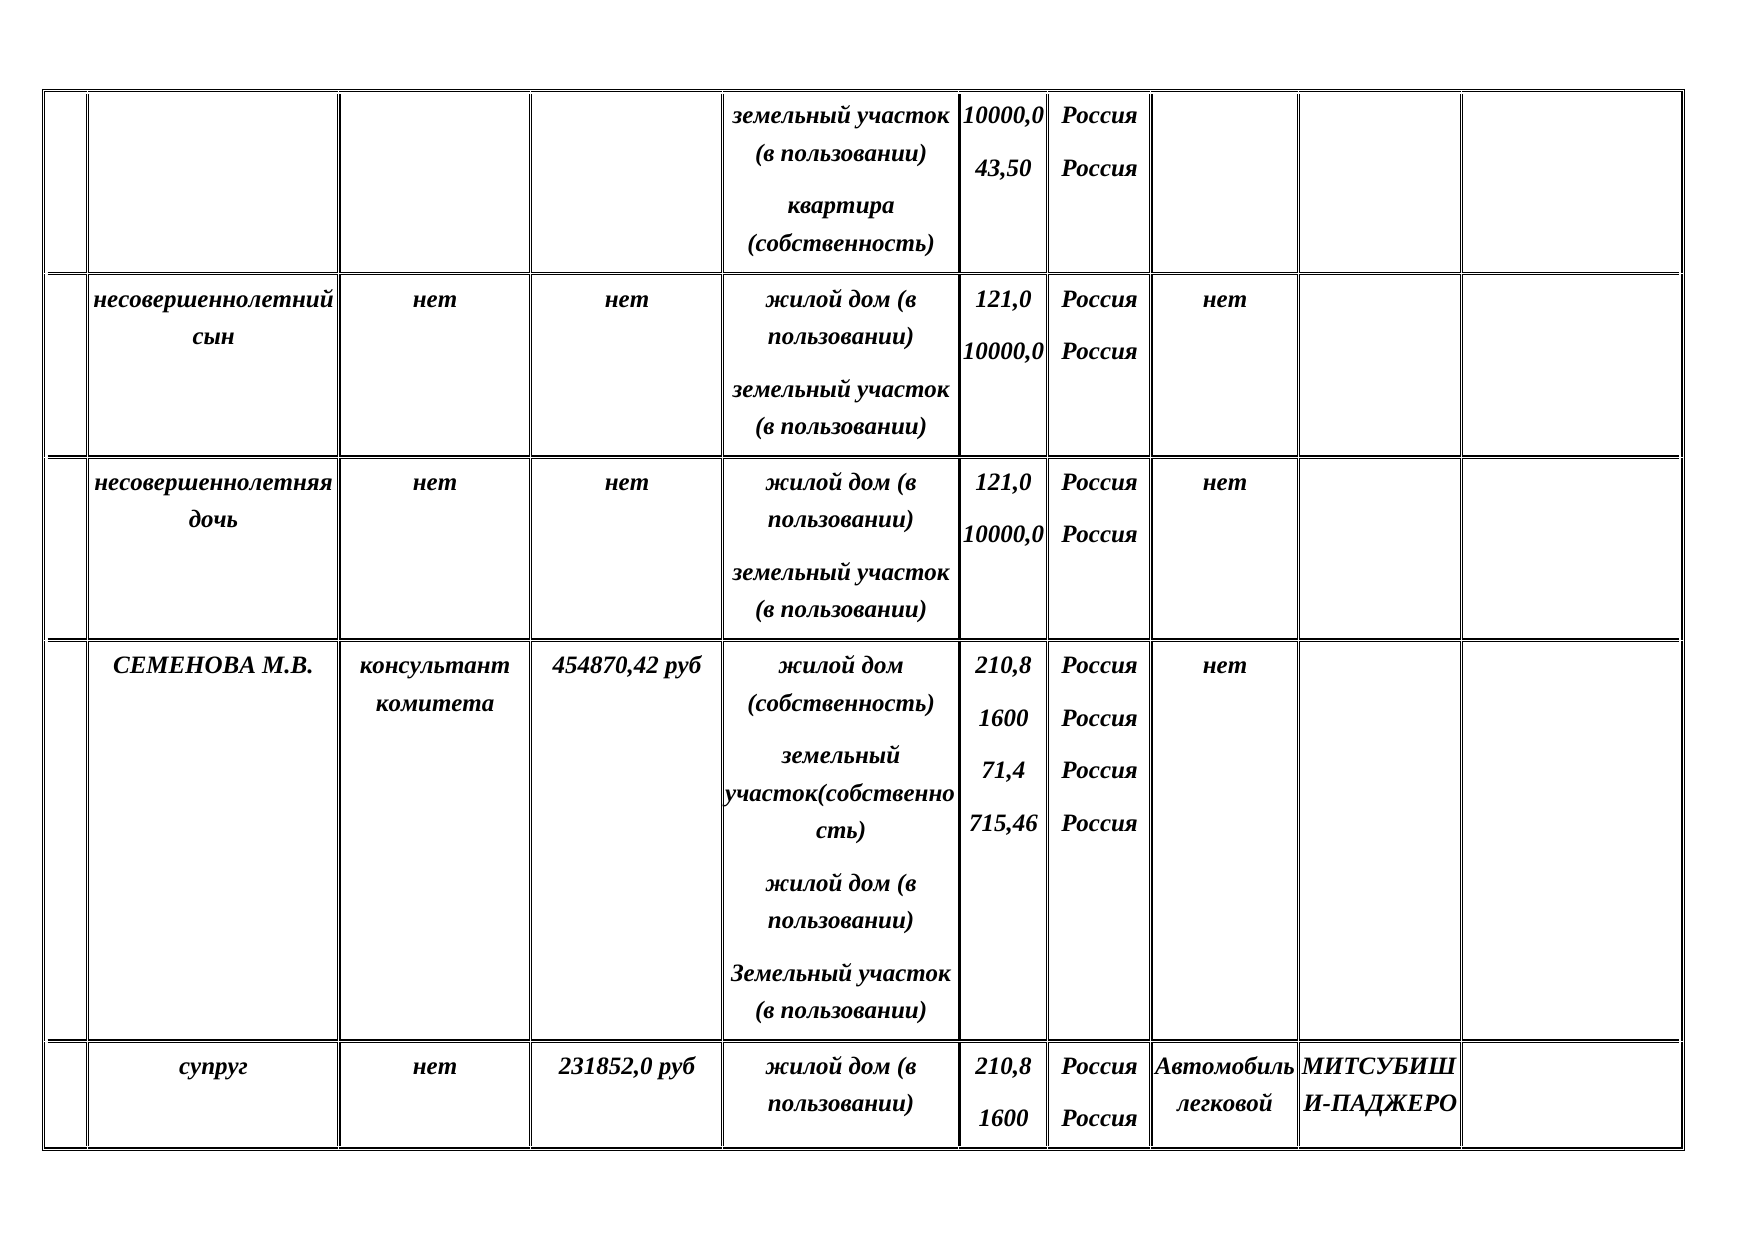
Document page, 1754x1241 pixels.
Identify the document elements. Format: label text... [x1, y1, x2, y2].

table_cell 121,0 10000,0 [961, 459, 1046, 638]
table_cell нет [1153, 642, 1297, 1039]
table_cell [1461, 1039, 1682, 1147]
table_cell Россия Россия [1049, 275, 1149, 455]
table_cell [45, 92, 88, 272]
table_cell супруг [88, 1039, 339, 1147]
table_cell нет [341, 275, 529, 455]
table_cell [1299, 1043, 1461, 1147]
table_cell жилой дом (собственность) земельный участок(собственность) жилой дом (в пользовании) Земельный участок (в пользовании) [724, 642, 958, 1039]
table_cell Россия Россия [1049, 459, 1149, 638]
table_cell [723, 90, 959, 272]
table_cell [723, 1043, 959, 1147]
table_cell Россия Россия Россия Россия [1049, 642, 1149, 1039]
table_cell [1461, 272, 1683, 455]
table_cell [1048, 1039, 1151, 1147]
table_cell 210,8 1600 71,4 715,46 [961, 642, 1046, 1039]
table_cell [959, 1043, 1048, 1147]
table_cell несовершеннолетний сын [89, 275, 337, 455]
table_cell нет [532, 459, 721, 638]
table_cell несовершеннолетняя дочь [89, 459, 337, 638]
table_cell нет [532, 275, 721, 455]
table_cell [1048, 90, 1151, 272]
table_cell [1300, 459, 1460, 638]
table_cell [1461, 92, 1681, 272]
table_cell [1300, 275, 1460, 455]
table_cell [44, 272, 88, 455]
table_cell нет [1153, 275, 1297, 455]
table_cell [1299, 92, 1461, 272]
table_cell 121,0 10000,0 43,50 [959, 92, 1048, 272]
table_cell нет [1151, 92, 1298, 272]
table_cell нет [531, 92, 723, 272]
table_cell [45, 638, 86, 1039]
table_cell нет [339, 92, 531, 272]
table_cell нет [341, 459, 529, 638]
table_cell консультант комитета [341, 642, 529, 1039]
table_cell [45, 455, 86, 638]
table_cell жилой дом (в пользовании) земельный участок (в пользовании) [724, 459, 958, 638]
table_cell нет [339, 1043, 531, 1147]
table_cell [1463, 455, 1682, 638]
table_cell СЕМЕНОВА М.В. [89, 642, 337, 1039]
table_cell жилой дом (в пользовании) земельный участок (в пользовании) [724, 275, 958, 455]
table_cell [1151, 1043, 1298, 1147]
table_cell нет [1153, 459, 1297, 638]
table_cell [45, 1039, 88, 1147]
table_cell [1300, 642, 1460, 1039]
table_cell 121,0 10000,0 [961, 275, 1046, 455]
table_cell 454870,42 руб [532, 642, 721, 1039]
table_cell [88, 90, 339, 272]
table_cell 231852,0 руб [531, 1043, 723, 1147]
table_cell [1463, 638, 1682, 1039]
